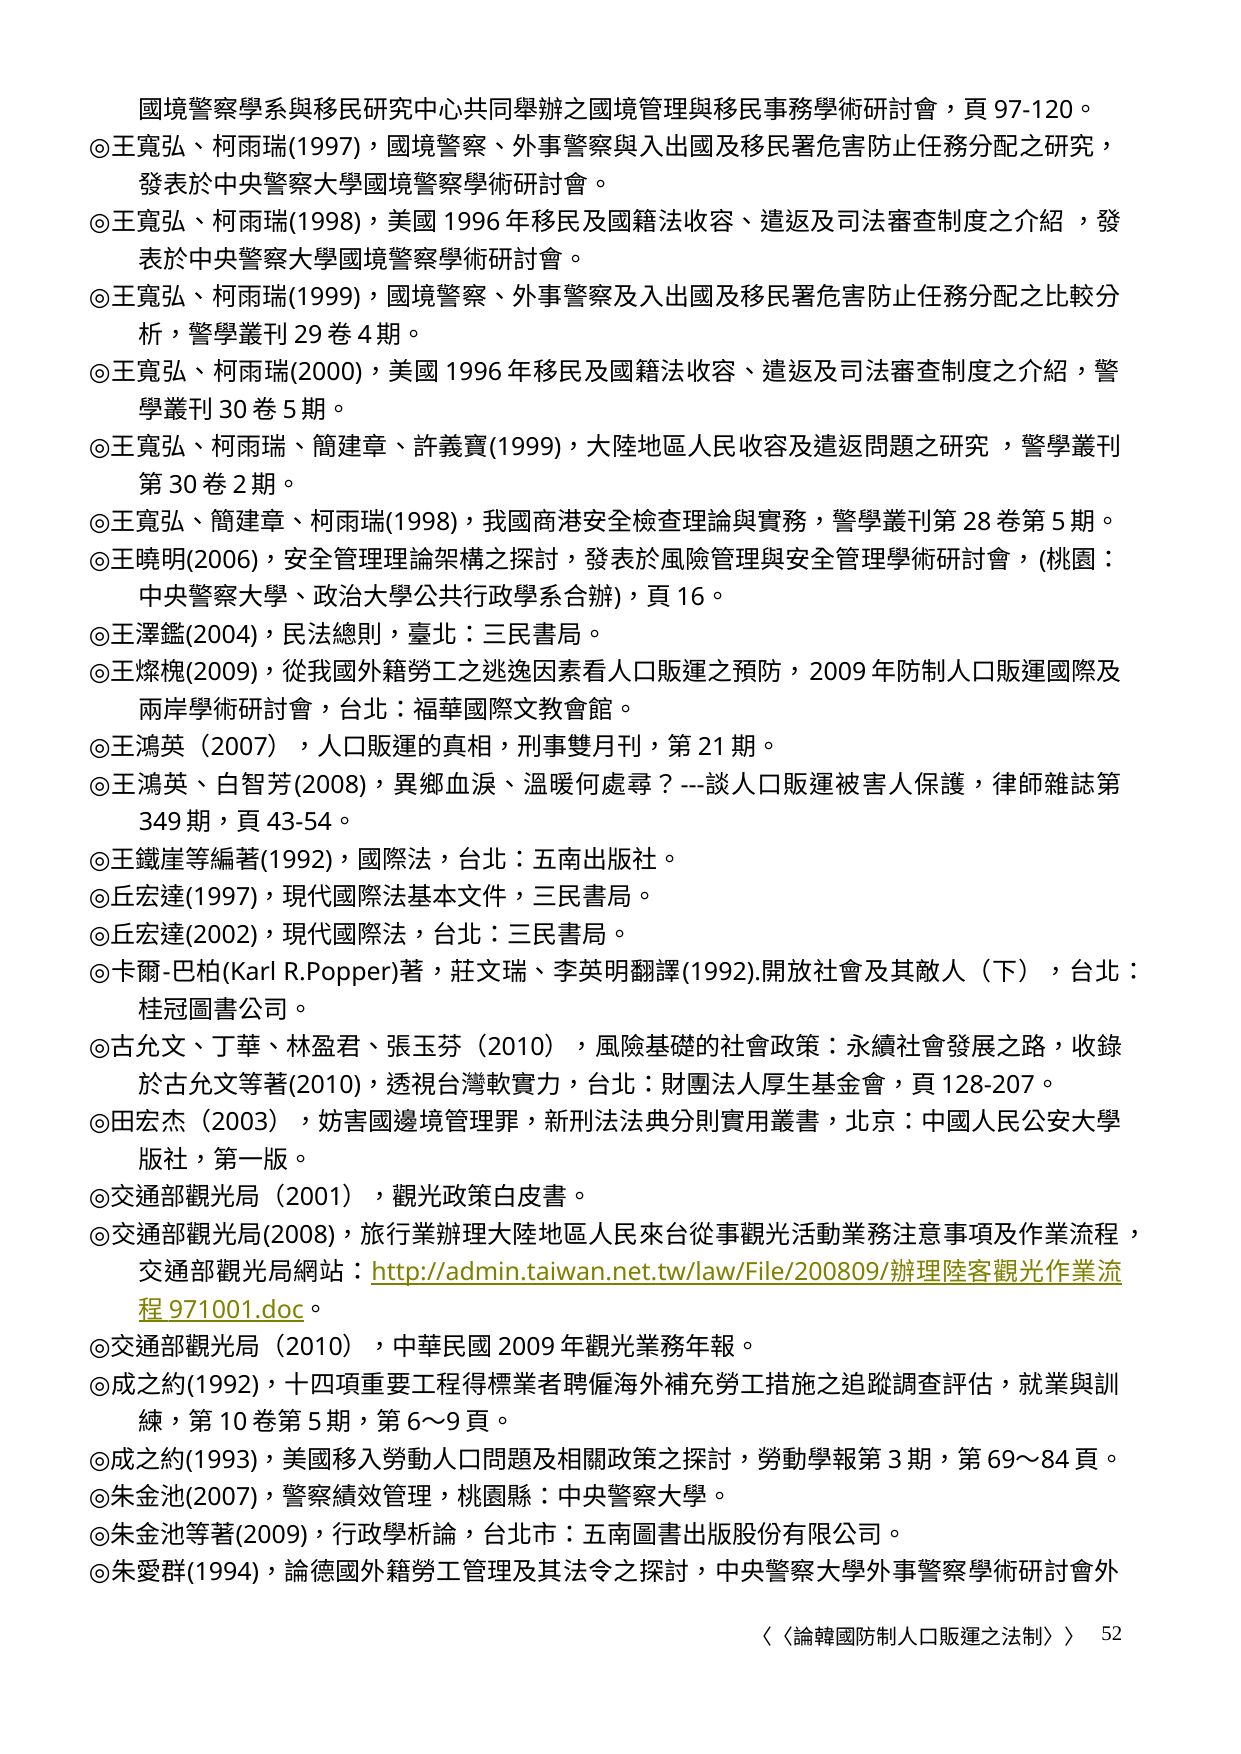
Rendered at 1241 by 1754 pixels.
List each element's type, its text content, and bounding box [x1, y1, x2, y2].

text ◎王鴻英、白智芳(2008)，異鄉血淚、溫暖何處尋？---談人口販運被害人保護，律師雜誌第349期，頁43-54。 [89, 764, 1122, 839]
text ◎丘宏達(1997)，現代國際法基本文件，三民書局。 [89, 876, 1122, 914]
text ◎朱金池等著(2009)，行政學析論，台北市：五南圖書出版股份有限公司。 [89, 1514, 1122, 1551]
text ◎王寬弘、柯雨瑞、簡建章、許義寶(1999)，大陸地區人民收容及遣返問題之研究 ，警學叢刊第30卷2期。 [89, 426, 1122, 501]
text ◎交通部觀光局(2008)，旅行業辦理大陸地區人民來台從事觀光活動業務注意事項及作業流程，交通部觀光局網站：http://admin.taiwan.net.tw/law/File/200809/辦理陸客觀光作業流程971001.doc。 [89, 1214, 1122, 1326]
text ◎王澤鑑(2004)，民法總則，臺北：三民書局。 [89, 614, 1122, 651]
text ◎王寬弘、柯雨瑞(2000)，美國1996年移民及國籍法收容、遣返及司法審查制度之介紹，警學叢刊30卷5期。 [89, 351, 1122, 426]
text ◎王寬弘、柯雨瑞(1997)，國境警察、外事警察與入出國及移民署危害防止任務分配之研究，發表於中央警察大學國境警察學術研討會。 [89, 126, 1122, 201]
text ◎古允文、丁華、林盈君、張玉芬（2010），風險基礎的社會政策：永續社會發展之路，收錄於古允文等著(2010)，透視台灣軟實力，台北：財團法人厚生基金會，頁128-207。 [89, 1026, 1122, 1101]
text ◎朱金池(2007)，警察績效管理，桃園縣：中央警察大學。 [89, 1476, 1122, 1514]
text ◎丘宏達(2002)，現代國際法，台北：三民書局。 [89, 914, 1122, 951]
text ◎王燦槐(2009)，從我國外籍勞工之逃逸因素看人口販運之預防，2009年防制人口販運國際及兩岸學術研討會，台北：福華國際文教會館。 [89, 651, 1122, 726]
text ◎交通部觀光局（2001），觀光政策白皮書。 [89, 1176, 1122, 1214]
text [89, 1551, 1122, 1589]
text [89, 89, 1122, 126]
text ◎交通部觀光局（2010），中華民國2009年觀光業務年報。 [89, 1326, 1122, 1364]
text ◎王鐵崖等編著(1992)，國際法，台北：五南出版社。 [89, 839, 1122, 876]
text ◎王寬弘、柯雨瑞(1998)，美國1996年移民及國籍法收容、遣返及司法審查制度之介紹 ，發表於中央警察大學國境警察學術研討會。 [89, 201, 1122, 276]
text ◎王寬弘、柯雨瑞(1999)，國境警察、外事警察及入出國及移民署危害防止任務分配之比較分析，警學叢刊29卷4期。 [89, 276, 1122, 351]
text ◎卡爾-巴柏(Karl R.Popper)著，莊文瑞、李英明翻譯(1992).開放社會及其敵人（下），台北：桂冠圖書公司。 [89, 951, 1122, 1026]
text ◎王寬弘、簡建章、柯雨瑞(1998)，我國商港安全檢查理論與實務，警學叢刊第28卷第5期。 [89, 501, 1122, 539]
text ◎成之約(1992)，十四項重要工程得標業者聘僱海外補充勞工措施之追蹤調查評估，就業與訓練，第10卷第5期，第6～9頁。 [89, 1364, 1122, 1439]
text ◎成之約(1993)，美國移入勞動人口問題及相關政策之探討，勞動學報第3期，第69～84頁。 [89, 1439, 1122, 1476]
text ◎王鴻英（2007），人口販運的真相，刑事雙月刊，第21期。 [89, 726, 1122, 764]
text ◎王曉明(2006)，安全管理理論架構之探討，發表於風險管理與安全管理學術研討會，(桃園：中央警察大學、政治大學公共行政學系合辦)，頁16。 [89, 539, 1122, 614]
text ◎田宏杰（2003），妨害國邊境管理罪，新刑法法典分則實用叢書，北京：中國人民公安大學版社，第一版。 [89, 1101, 1122, 1176]
